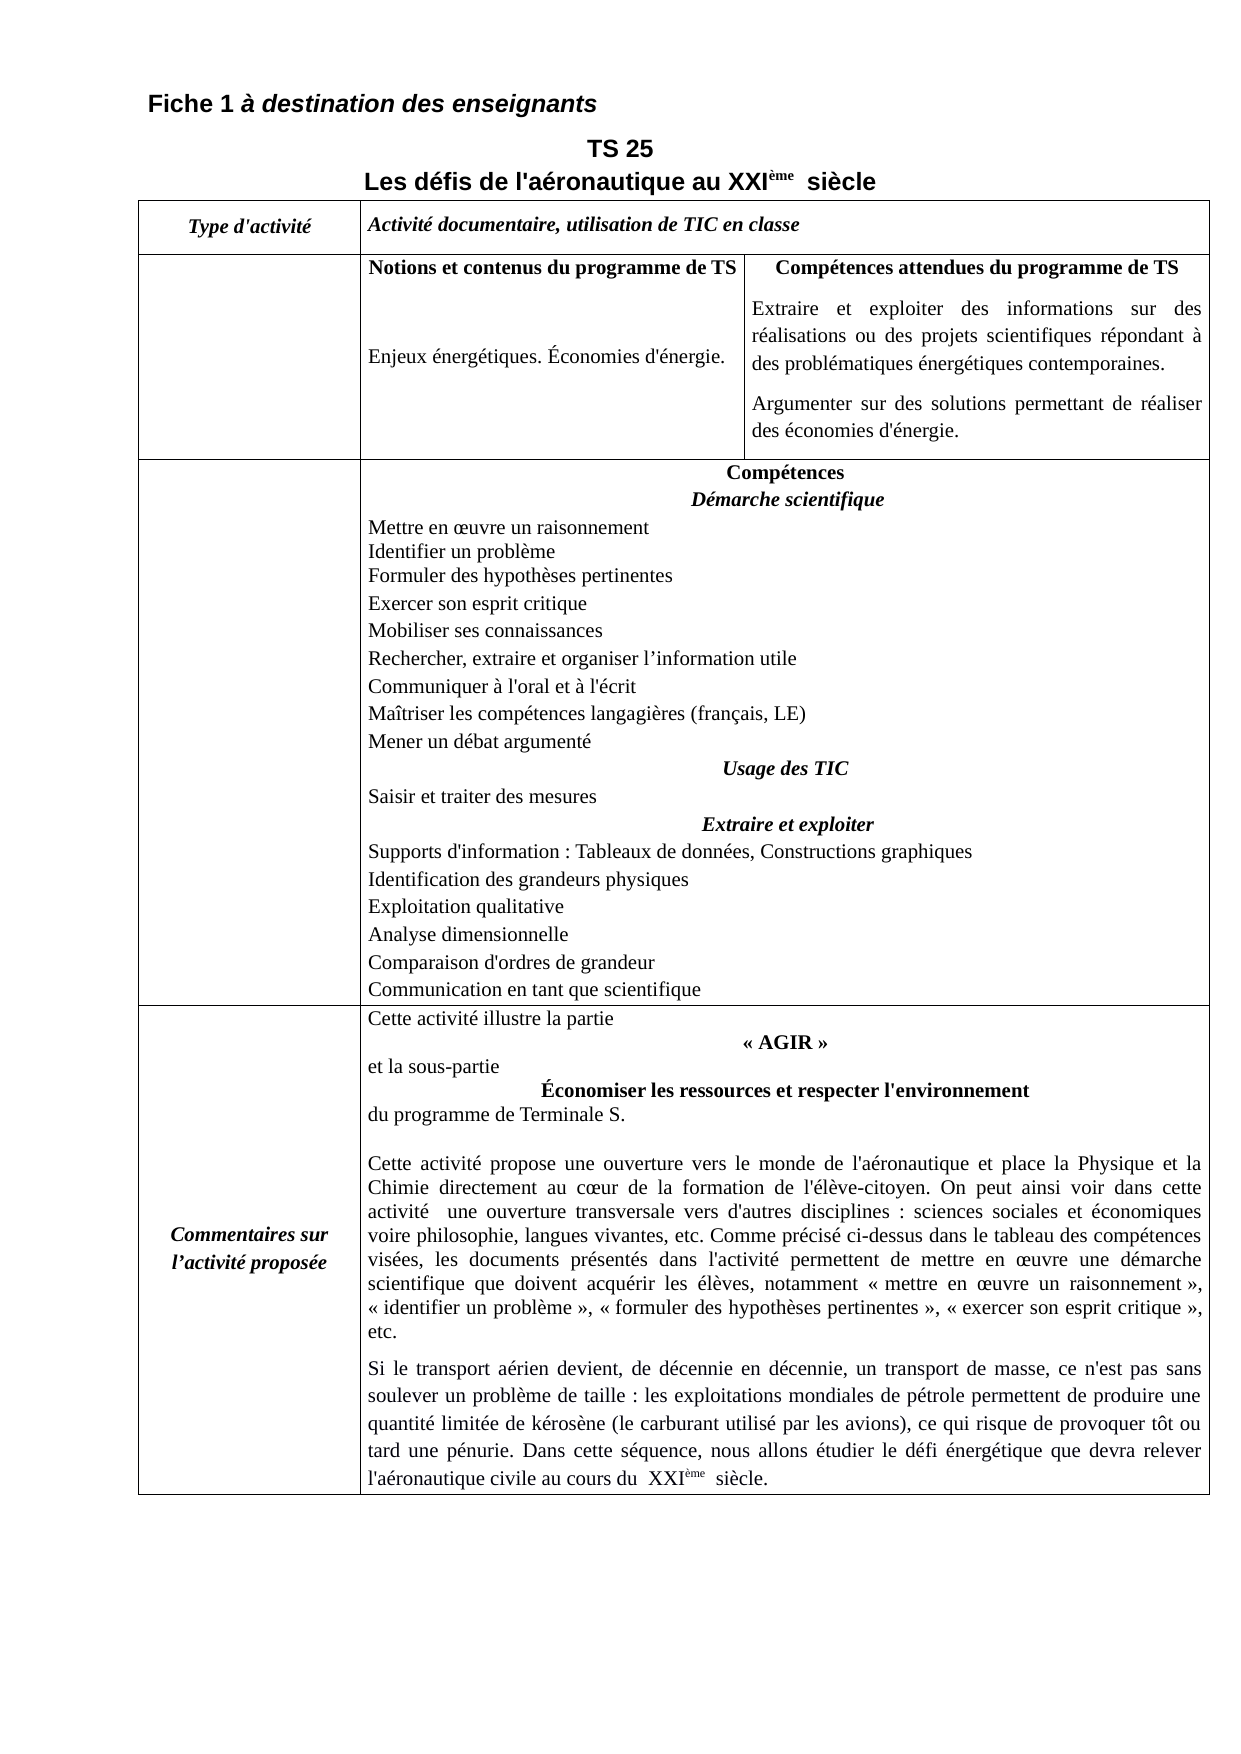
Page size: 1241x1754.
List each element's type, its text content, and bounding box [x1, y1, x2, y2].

table_cell Cette activité illustre la partie « AGIR » et la sous-partie Économiser les ressources et respecter l'environnement du programme de Terminale S. Cette activité propose une ouverture vers le monde de l'aéronautique et place la Physique et la Chimie directement au cœur de la formation de l'élève-citoyen. On peut ainsi voir dans cette activité une ouverture transversale vers d'autres disciplines : sciences sociales et économiques voire philosophie, langues vivantes, etc. Comme précisé ci-dessus dans le tableau des compétences visées, les documents présentés dans l'activité permettent de mettre en œuvre une démarche scientifique que doivent acquérir les élèves, notamment « mettre en œuvre un raisonnement », « identifier un problème », « formuler des hypothèses pertinentes », « exercer son esprit critique », etc. Si le transport aérien devient, de décennie en décennie, un transport de masse, ce n'est pas sans soulever un problème de taille : les exploitations mondiales de pétrole permettent de produire une quantité limitée de kérosène (le carburant utilisé par les avions), ce qui risque de provoquer tôt ou tard une pénurie. Dans cette séquence, nous allons étudier le défi énergétique que devra relever l'aéronautique civile au cours du XXIème siècle. [361, 1006, 1209, 1494]
table_cell Compétences attendues du programme de TS Extraire et exploiter des informations sur des réalisations ou des projets scientifiques répondant à des problématiques énergétiques contemporaines. Argumenter sur des solutions permettant de réaliser des économies d'énergie. [745, 255, 1209, 459]
text TS 25 [148, 134, 1093, 163]
table_header Type d'activité [139, 201, 360, 254]
table_cell Commentaires sur l’activité proposée [139, 1006, 360, 1494]
table_header Activité documentaire, utilisation de TIC en classe [361, 201, 1209, 254]
table_cell Notions et contenus du programme de TS Enjeux énergétiques. Économies d'énergie. [361, 255, 744, 459]
text Fiche 1 à destination des enseignants [148, 89, 1093, 117]
table_cell Compétences Démarche scientifique Mettre en œuvre un raisonnement Identifier un problème Formuler des hypothèses pertinentes Exercer son esprit critique Mobiliser ses connaissances Rechercher, extraire et organiser l’information utile Communiquer à l'oral et à l'écrit Maîtriser les compétences langagières (français, LE) Mener un débat argumenté Usage des TIC Saisir et traiter des mesures Extraire et exploiter Supports d'information : Tableaux de données, Constructions graphiques Identification des grandeurs physiques Exploitation qualitative Analyse dimensionnelle Comparaison d'ordres de grandeur Communication en tant que scientifique [361, 460, 1209, 1005]
text Les défis de l'aéronautique au XXIème siècle [148, 167, 1093, 196]
table_cell [139, 255, 360, 459]
table_cell [139, 460, 360, 1005]
